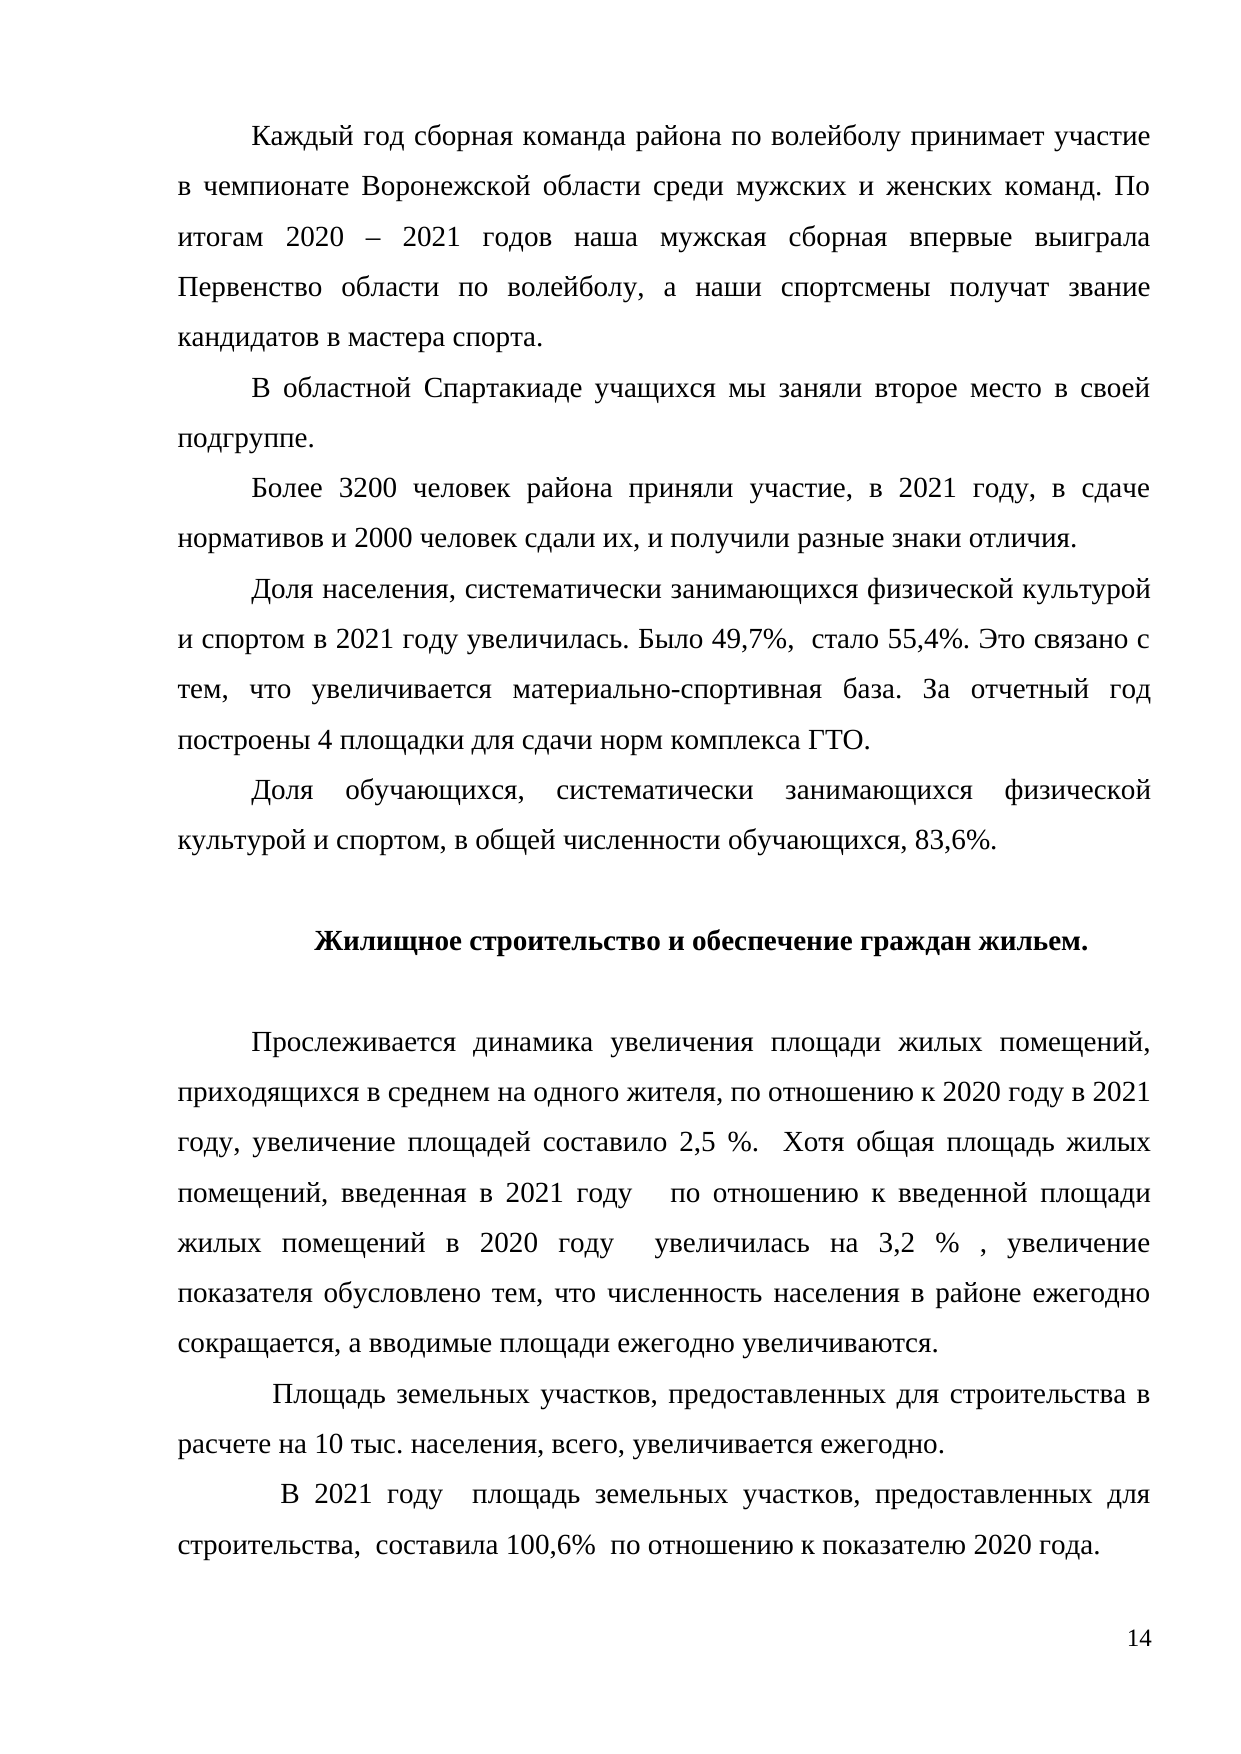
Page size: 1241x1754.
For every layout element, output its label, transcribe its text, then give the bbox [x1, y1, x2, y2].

text Доля населения, систематически занимающихся физической культурой и спортом в 2021 году увеличилась. Было 49,7%, стало 55,4%. Это связано с тем, что увеличивается материально-спортивная база. За отчетный год построены 4 площадки для сдачи норм комплекса ГТО. [177, 571, 1152, 755]
text В областной Спартакиаде учащихся мы заняли второе место в своей подгруппе. [177, 370, 1152, 453]
text Прослеживается динамика увеличения площади жилых помещений, приходящихся в среднем на одного жителя, по отношению к 2020 году в 2021 году, увеличение площадей составило 2,5 %. Хотя общая площадь жилых помещений, введенная в 2021 году по отношению к введенной площади жилых помещений в 2020 году увеличилась на 3,2 % , увеличение показателя обусловлено тем, что численность населения в районе ежегодно сокращается, а вводимые площади ежегодно увеличиваются. [177, 1024, 1152, 1359]
text Жилищное строительство и обеспечение граждан жильем. [177, 923, 1152, 957]
text Доля обучающихся, систематически занимающихся физической культурой и спортом, в общей численности обучающихся, 83,6%. [177, 772, 1152, 856]
text В 2021 году площадь земельных участков, предоставленных для строительства, составила 100,6% по отношению к показателю 2020 года. [177, 1477, 1152, 1560]
text Более 3200 человек района приняли участие, в 2021 году, в сдаче нормативов и 2000 человек сдали их, и получили разные знаки отличия. [177, 470, 1152, 554]
text Площадь земельных участков, предоставленных для строительства в расчете на 10 тыс. населения, всего, увеличивается ежегодно. [177, 1376, 1152, 1460]
text Каждый год сборная команда района по волейболу принимает участие в чемпионате Воронежской области среди мужских и женских команд. По итогам 2020 – 2021 годов наша мужская сборная впервые выиграла Первенство области по волейболу, а наши спортсмены получат звание кандидатов в мастера спорта. [177, 118, 1152, 353]
